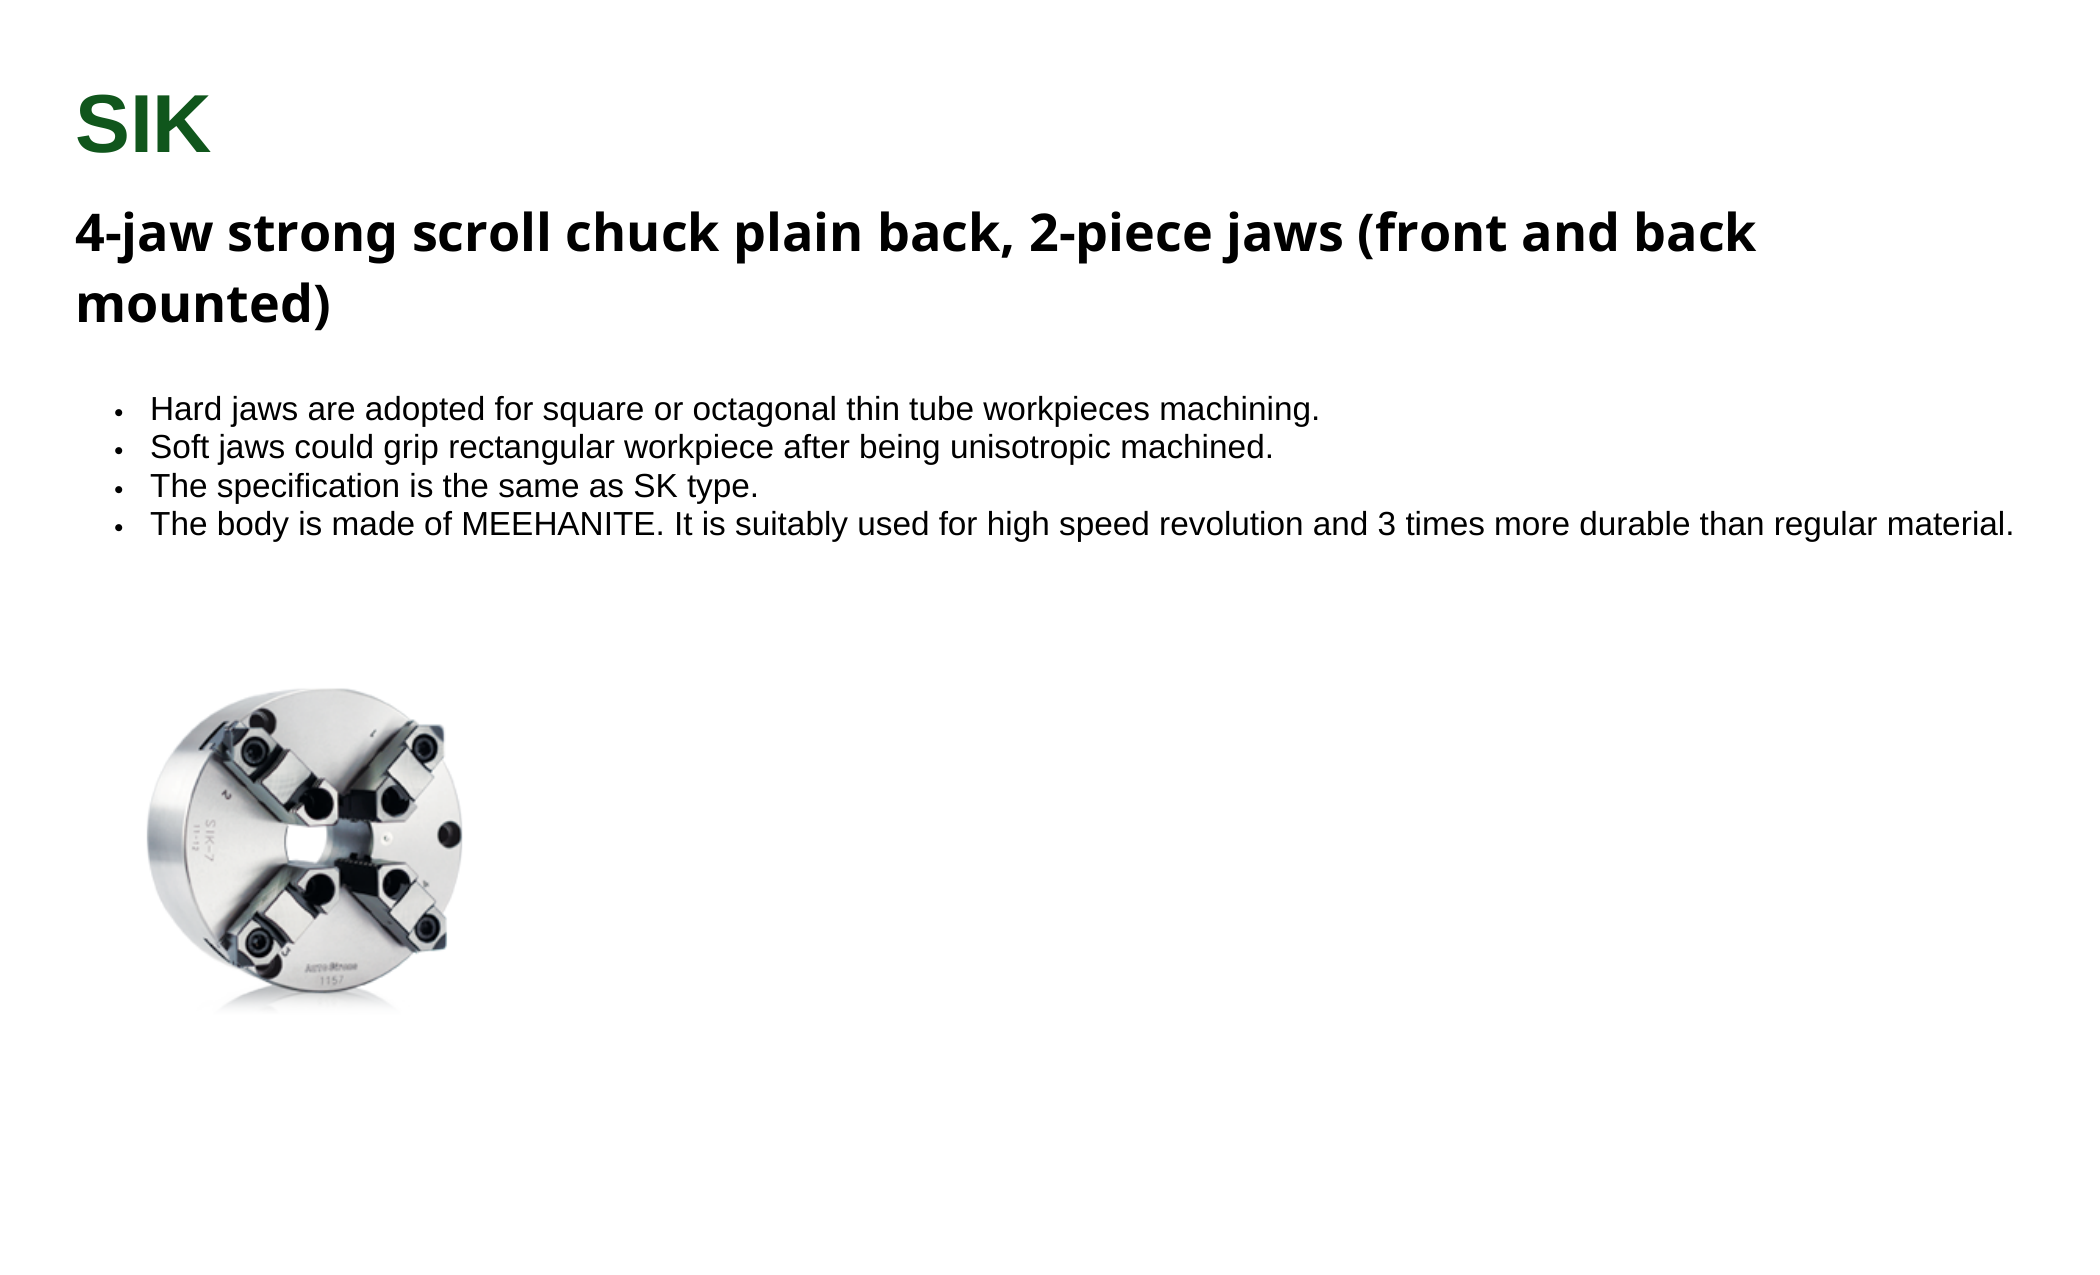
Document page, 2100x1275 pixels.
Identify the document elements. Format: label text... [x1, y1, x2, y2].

text 4-jaw strong scroll chuck plain back, 2-piece jaws (front and back mounted) [75, 196, 2025, 337]
list The body is made of MEEHANITE. It is suitably used for high speed revolution and 3 times more durable than regular material. [115, 504, 2025, 543]
list Soft jaws could grip rectangular workpiece after being unisotropic machined. [115, 428, 2025, 466]
picture [75, 651, 544, 1042]
text SIK [75, 75, 2025, 170]
list Hard jaws are adopted for square or octagonal thin tube workpieces machining. [115, 389, 2025, 428]
list The specification is the same as SK type. [115, 466, 2025, 504]
